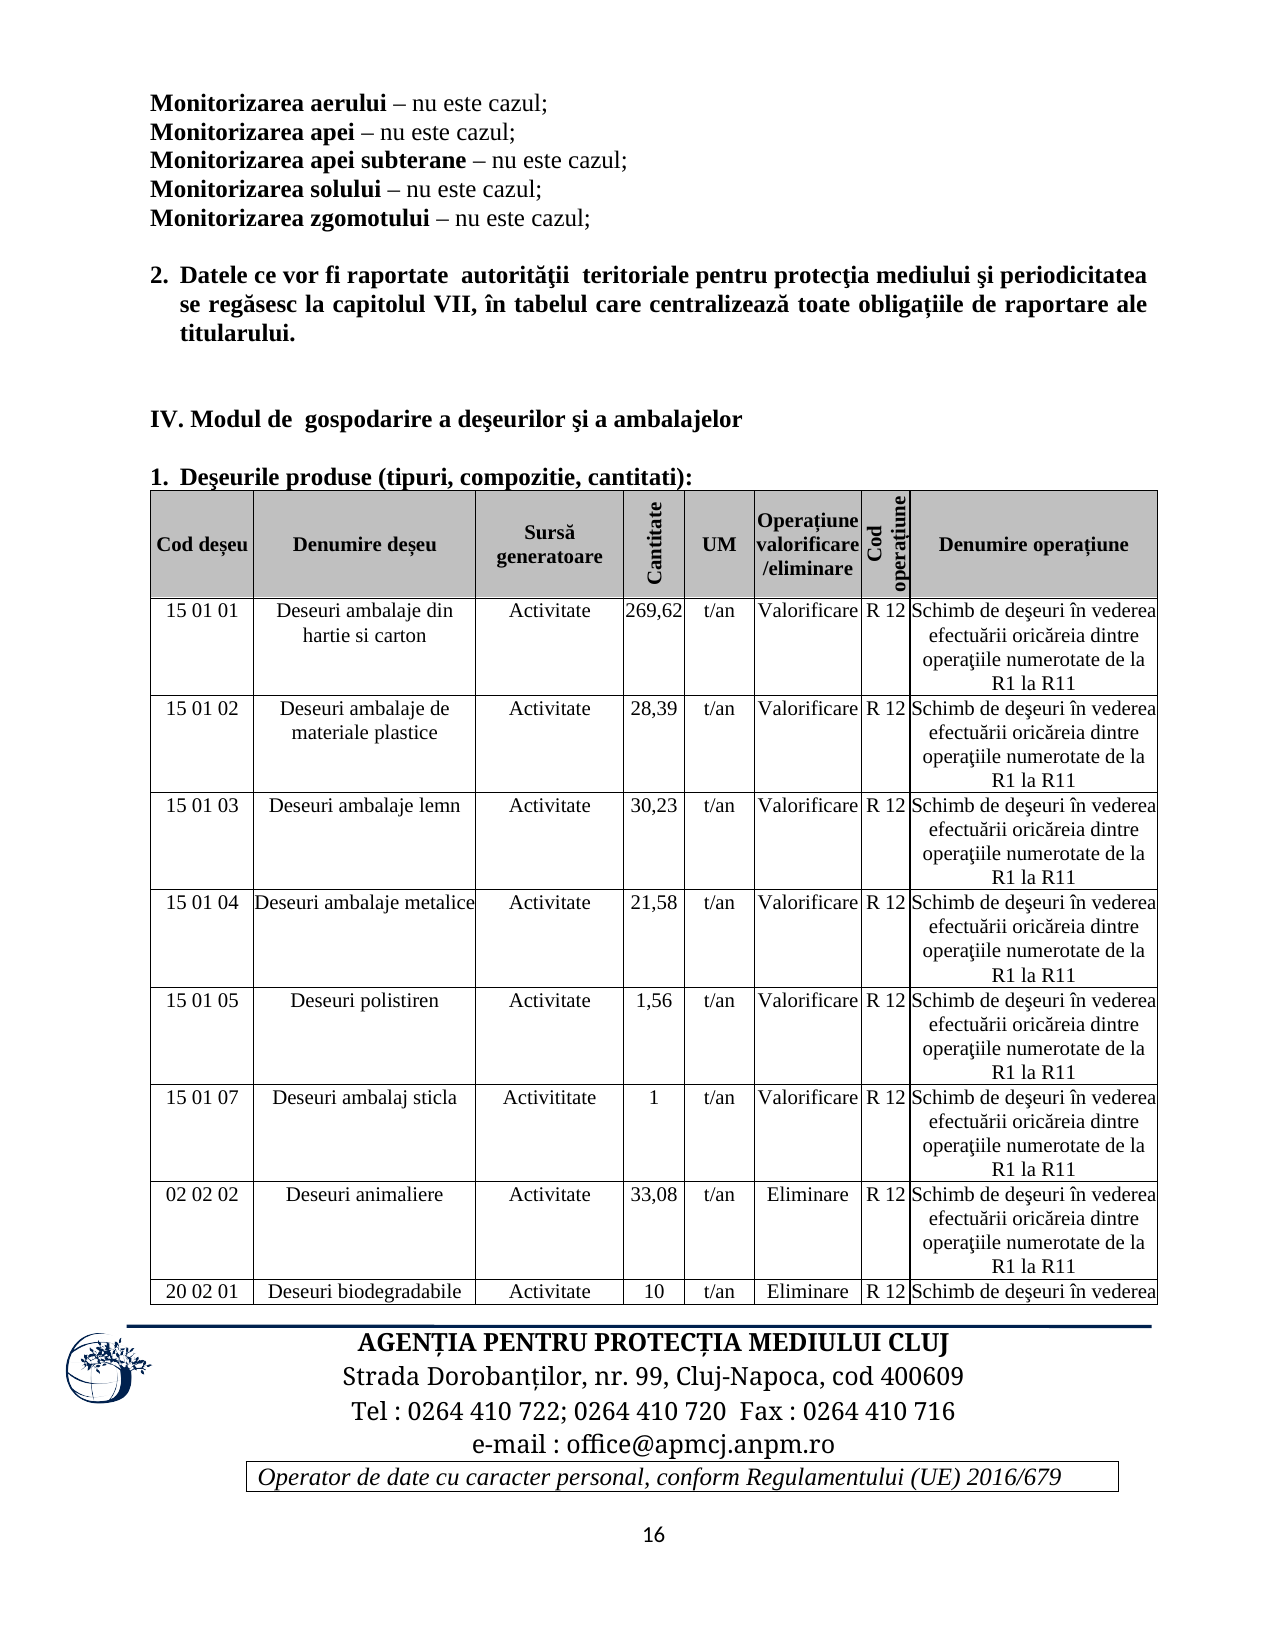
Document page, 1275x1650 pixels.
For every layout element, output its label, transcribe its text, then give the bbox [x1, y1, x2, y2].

table_cell Activitate [476, 1182, 623, 1278]
table_cell Schimb de deşeuri în vederea efectuării oricăreia dintre operaţiile numerotate de la R1 la R11 [911, 1182, 1157, 1278]
table_header Cod operațiune [862, 491, 909, 597]
table_cell Valorificare [755, 793, 861, 889]
table_cell Eliminare [755, 1280, 861, 1303]
table_header Cod deșeu [151, 491, 253, 597]
table_cell R 12 [862, 1182, 909, 1278]
table_cell R 12 [862, 988, 909, 1084]
table_cell 20 02 01 [151, 1280, 253, 1303]
table_cell Deseuri ambalaje de materiale plastice [254, 696, 475, 792]
table_cell Deseuri ambalaje lemn [254, 793, 475, 889]
table_cell 30,23 [624, 793, 684, 889]
table_cell R 12 [862, 696, 909, 792]
list Datele ce vor fi raportate autorităţii teritoriale pentru protecţia mediului şi periodicitatea se regăsesc la capitolul VII, în tabelul care centralizează toate obligațiile de raportare ale titularului. [150, 260, 1148, 347]
table_cell t/an [685, 793, 754, 889]
table_cell 15 01 01 [151, 599, 253, 695]
text Monitorizarea zgomotului – nu este cazul; [150, 203, 1157, 232]
table_cell Schimb de deşeuri în vederea efectuării oricăreia dintre operaţiile numerotate de la R1 la R11 [911, 1085, 1157, 1181]
table_cell 1,56 [624, 988, 684, 1084]
table_cell 269,62 [624, 599, 684, 695]
table_cell Deseuri ambalaje metalice [254, 890, 475, 987]
table_cell Activitate [476, 599, 623, 695]
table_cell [254, 1280, 475, 1303]
table_cell Valorificare [755, 1085, 861, 1181]
text Monitorizarea solului – nu este cazul; [150, 174, 1157, 203]
table_cell Valorificare [755, 599, 861, 695]
table_cell Eliminare [755, 1182, 861, 1278]
table_cell Activitate [476, 696, 623, 792]
table_cell Deseuri animaliere [254, 1182, 475, 1278]
table_cell Activitate [476, 1280, 623, 1303]
table_cell t/an [685, 1280, 754, 1303]
table_cell t/an [685, 988, 754, 1084]
table_cell 1 [624, 1085, 684, 1181]
table_header Sursă generatoare [476, 491, 623, 597]
table_cell t/an [685, 1182, 754, 1278]
table_cell R 12 [862, 599, 909, 695]
table_cell R 12 [862, 890, 909, 987]
table_cell Schimb de deşeuri în vederea efectuării oricăreia dintre operaţiile numerotate de la R1 la R11 [911, 890, 1157, 987]
table_cell 33,08 [624, 1182, 684, 1278]
table_cell R 12 [862, 1085, 909, 1181]
table_cell 21,58 [624, 890, 684, 987]
table_header Operațiune valorificare /eliminare [755, 491, 861, 597]
table_cell R 12 [862, 793, 909, 889]
table_cell Deseuri ambalaj sticla [254, 1085, 475, 1181]
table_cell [911, 1280, 1157, 1303]
table_cell 15 01 05 [151, 988, 253, 1084]
table_cell Deseuri polistiren [254, 988, 475, 1084]
table_cell Valorificare [755, 988, 861, 1084]
table_cell t/an [685, 1085, 754, 1181]
text Monitorizarea apei – nu este cazul; [150, 117, 1157, 145]
text IV. Modul de gospodarire a deşeurilor şi a ambalajelor [150, 404, 1157, 433]
table_cell Activitate [476, 988, 623, 1084]
table_cell R 12 [862, 1280, 909, 1303]
table_cell Valorificare [755, 890, 861, 987]
table_cell Activitate [476, 890, 623, 987]
table_cell Valorificare [755, 696, 861, 792]
table_header Denumire operațiune [911, 491, 1157, 597]
table_header Denumire deșeu [254, 491, 475, 597]
table_cell Activititate [476, 1085, 623, 1181]
table_header UM [685, 491, 754, 597]
table_cell 15 01 03 [151, 793, 253, 889]
table_cell 15 01 04 [151, 890, 253, 987]
table_cell Schimb de deşeuri în vederea efectuării oricăreia dintre operaţiile numerotate de la R1 la R11 [911, 599, 1157, 695]
table_cell 10 [624, 1280, 684, 1303]
table_cell t/an [685, 696, 754, 792]
table_cell 02 02 02 [151, 1182, 253, 1278]
table_cell Activitate [476, 793, 623, 889]
table_cell Deseuri ambalaje din hartie si carton [254, 599, 475, 695]
table_cell Schimb de deşeuri în vederea efectuării oricăreia dintre operaţiile numerotate de la R1 la R11 [911, 696, 1157, 792]
table_cell 15 01 02 [151, 696, 253, 792]
table_cell Schimb de deşeuri în vederea efectuării oricăreia dintre operaţiile numerotate de la R1 la R11 [911, 793, 1157, 889]
table_header Cantitate [624, 491, 684, 597]
text Monitorizarea apei subterane – nu este cazul; [150, 145, 1157, 174]
table_cell t/an [685, 890, 754, 987]
list Deşeurile produse (tipuri, compozitie, cantitati): [150, 462, 1157, 490]
text Monitorizarea aerului – nu este cazul; [150, 88, 1157, 117]
table_cell t/an [685, 599, 754, 695]
table_cell 15 01 07 [151, 1085, 253, 1181]
table_cell 28,39 [624, 696, 684, 792]
table_cell Schimb de deşeuri în vederea efectuării oricăreia dintre operaţiile numerotate de la R1 la R11 [911, 988, 1157, 1084]
